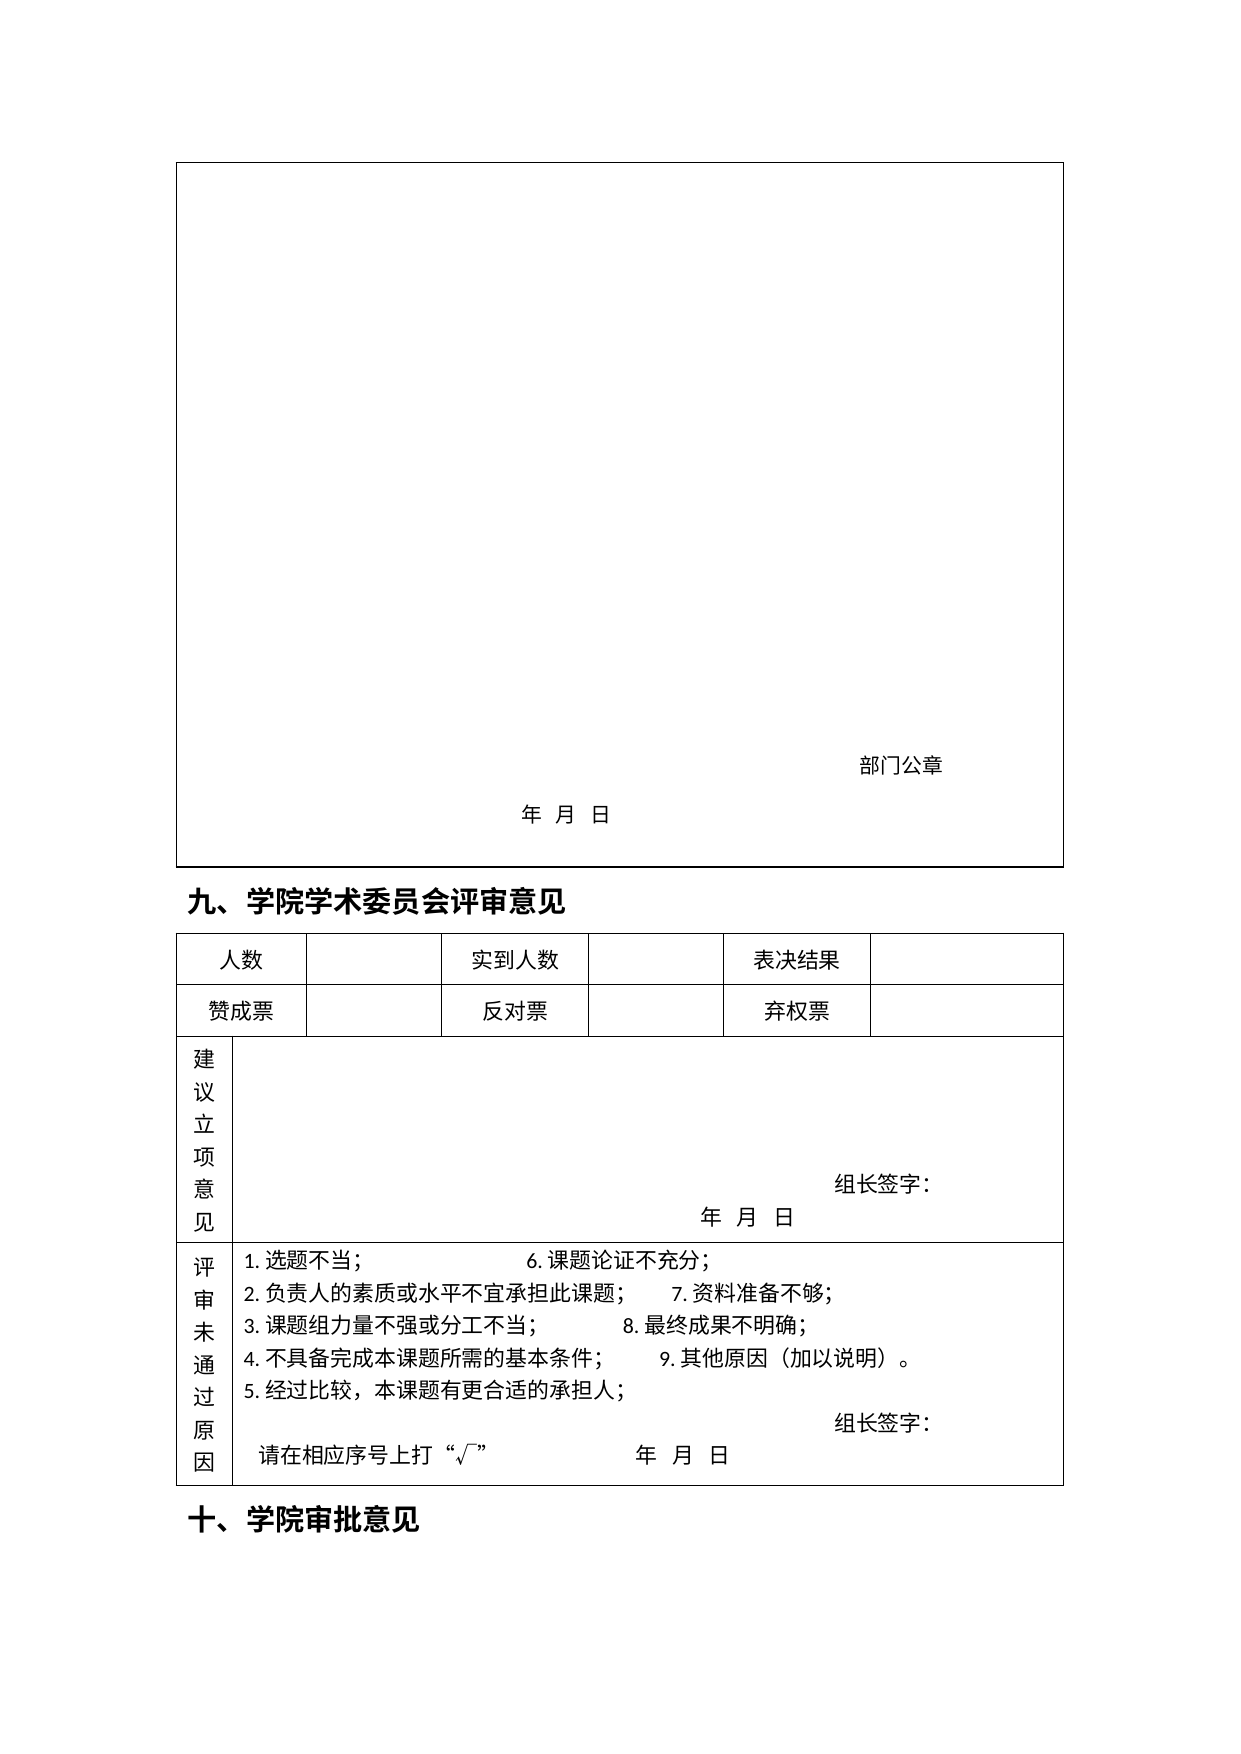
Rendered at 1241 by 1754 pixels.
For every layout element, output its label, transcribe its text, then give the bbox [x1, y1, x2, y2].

table_header 人数 [177, 934, 306, 984]
table_header 表决结果 [724, 934, 870, 984]
table_cell 反对票 [442, 985, 588, 1036]
table_cell 建议立项意见 [177, 1037, 232, 1242]
table_header [307, 934, 441, 984]
table_cell [589, 985, 723, 1036]
table_cell 评审未通过原因 [177, 1243, 232, 1484]
table_cell 组长签字： 年 月 日 [233, 1037, 1063, 1242]
table_cell 赞成票 [177, 985, 306, 1036]
table_header 实到人数 [442, 934, 588, 984]
text 十、学院审批意见 [187, 1486, 1053, 1551]
table_cell 弃权票 [724, 985, 870, 1036]
text 九、学院学术委员会评审意见 [187, 868, 1053, 932]
table_header 部门公章 年 月 日 [177, 163, 1063, 866]
table_header [589, 934, 723, 984]
table_cell 1. 选题不当； 6. 课题论证不充分； 2. 负责人的素质或水平不宜承担此课题； 7. 资料准备不够； 3. 课题组力量不强或分工不当； 8. 最终成果不明确； 4. 不具备完成本课题所需的基本条件； 9. 其他原因（加以说明）。 5. 经过比较，本课题有更合适的承担人； 组长签字： 请在相应序号上打“√” 年 月 日 [233, 1243, 1063, 1484]
table_cell [307, 985, 441, 1036]
table_cell [871, 985, 1063, 1036]
table_header [871, 934, 1063, 984]
